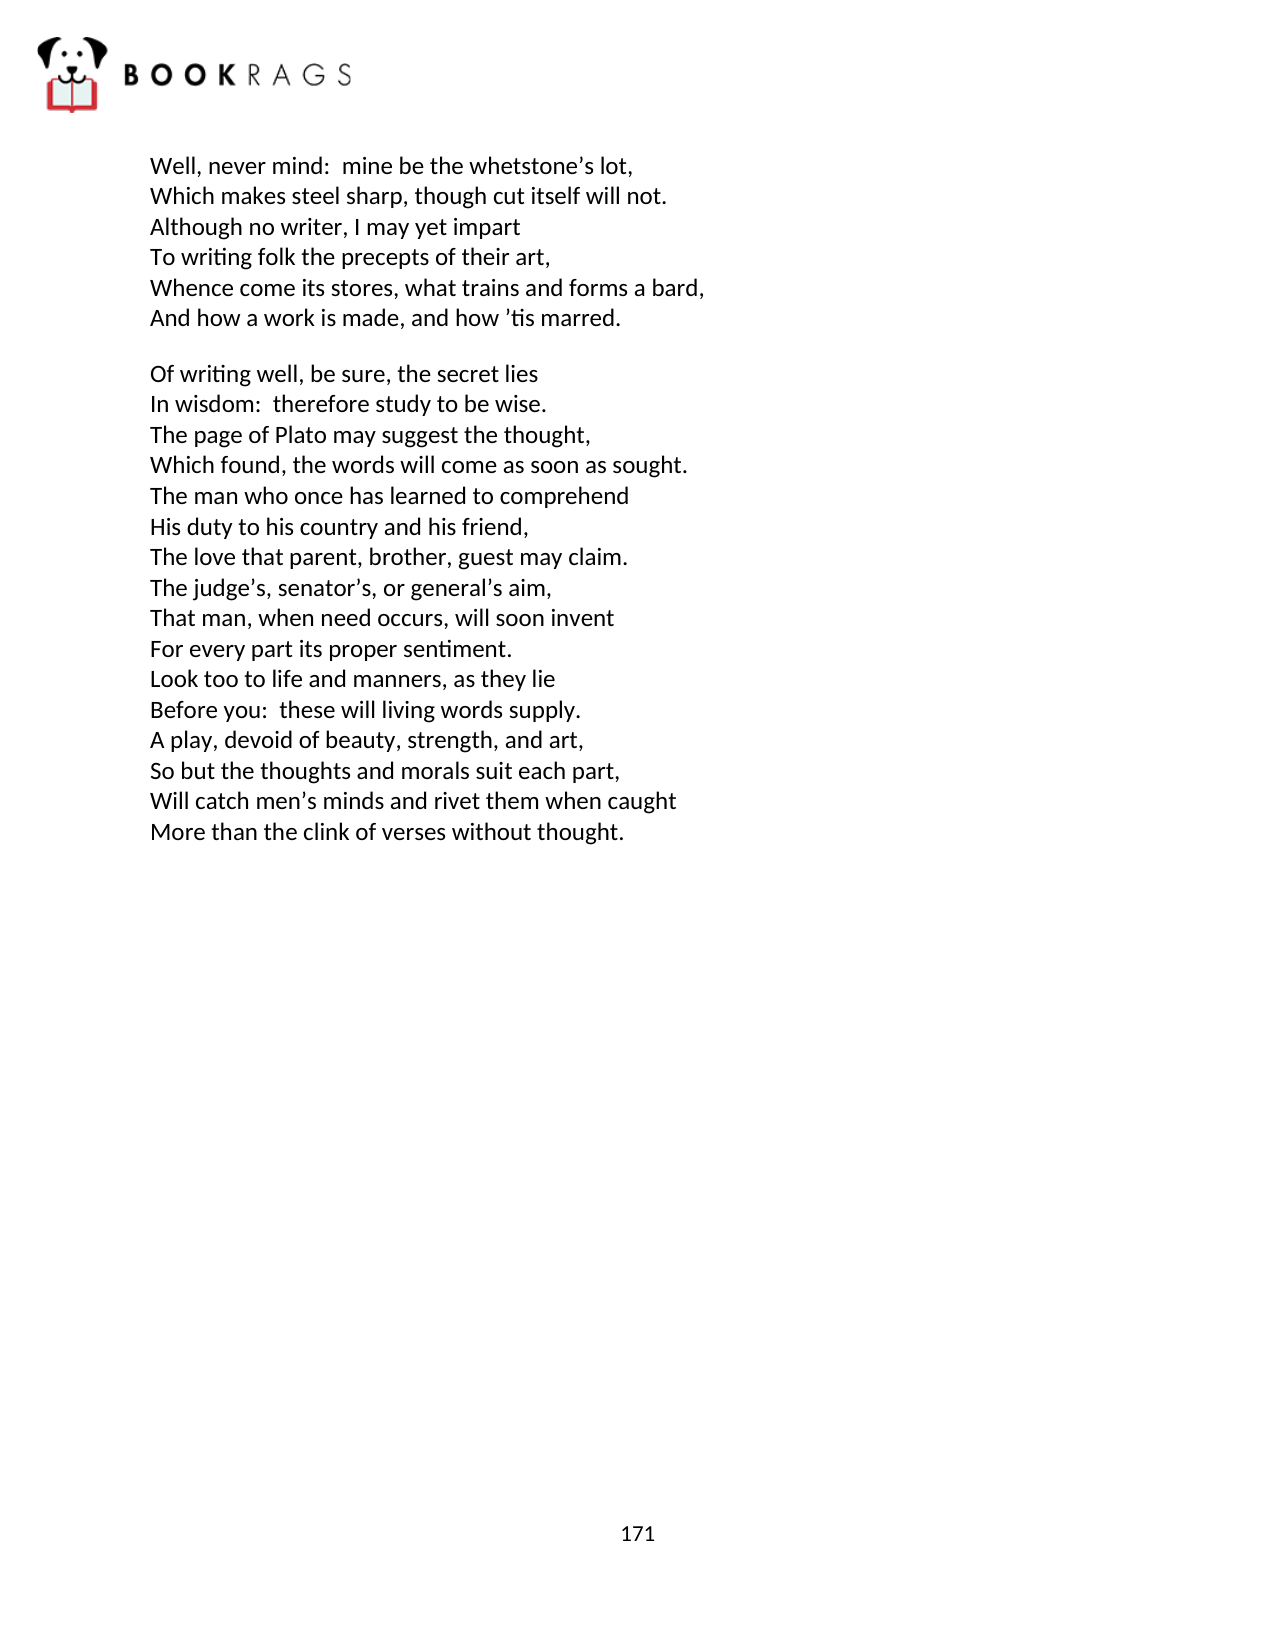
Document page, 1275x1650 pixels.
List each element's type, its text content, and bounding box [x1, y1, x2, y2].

text Of writing well, be sure, the secret lies In wisdom: therefore study to be wise. The page of Plato may suggest the thought, Which found, the words will come as soon as sought. The man who once has learned to comprehend His duty to his country and his friend, The love that parent, brother, guest may claim. The judge’s, senator’s, or general’s aim, That man, when need occurs, will soon invent For every part its proper sentiment. Look too to life and manners, as they lie Before you: these will living words supply. A play, devoid of beauty, strength, and art, So but the thoughts and morals suit each part, Will catch men’s minds and rivet them when caught More than the clink of verses without thought. [150, 358, 1125, 846]
picture [37, 37, 351, 113]
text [150, 150, 1125, 333]
